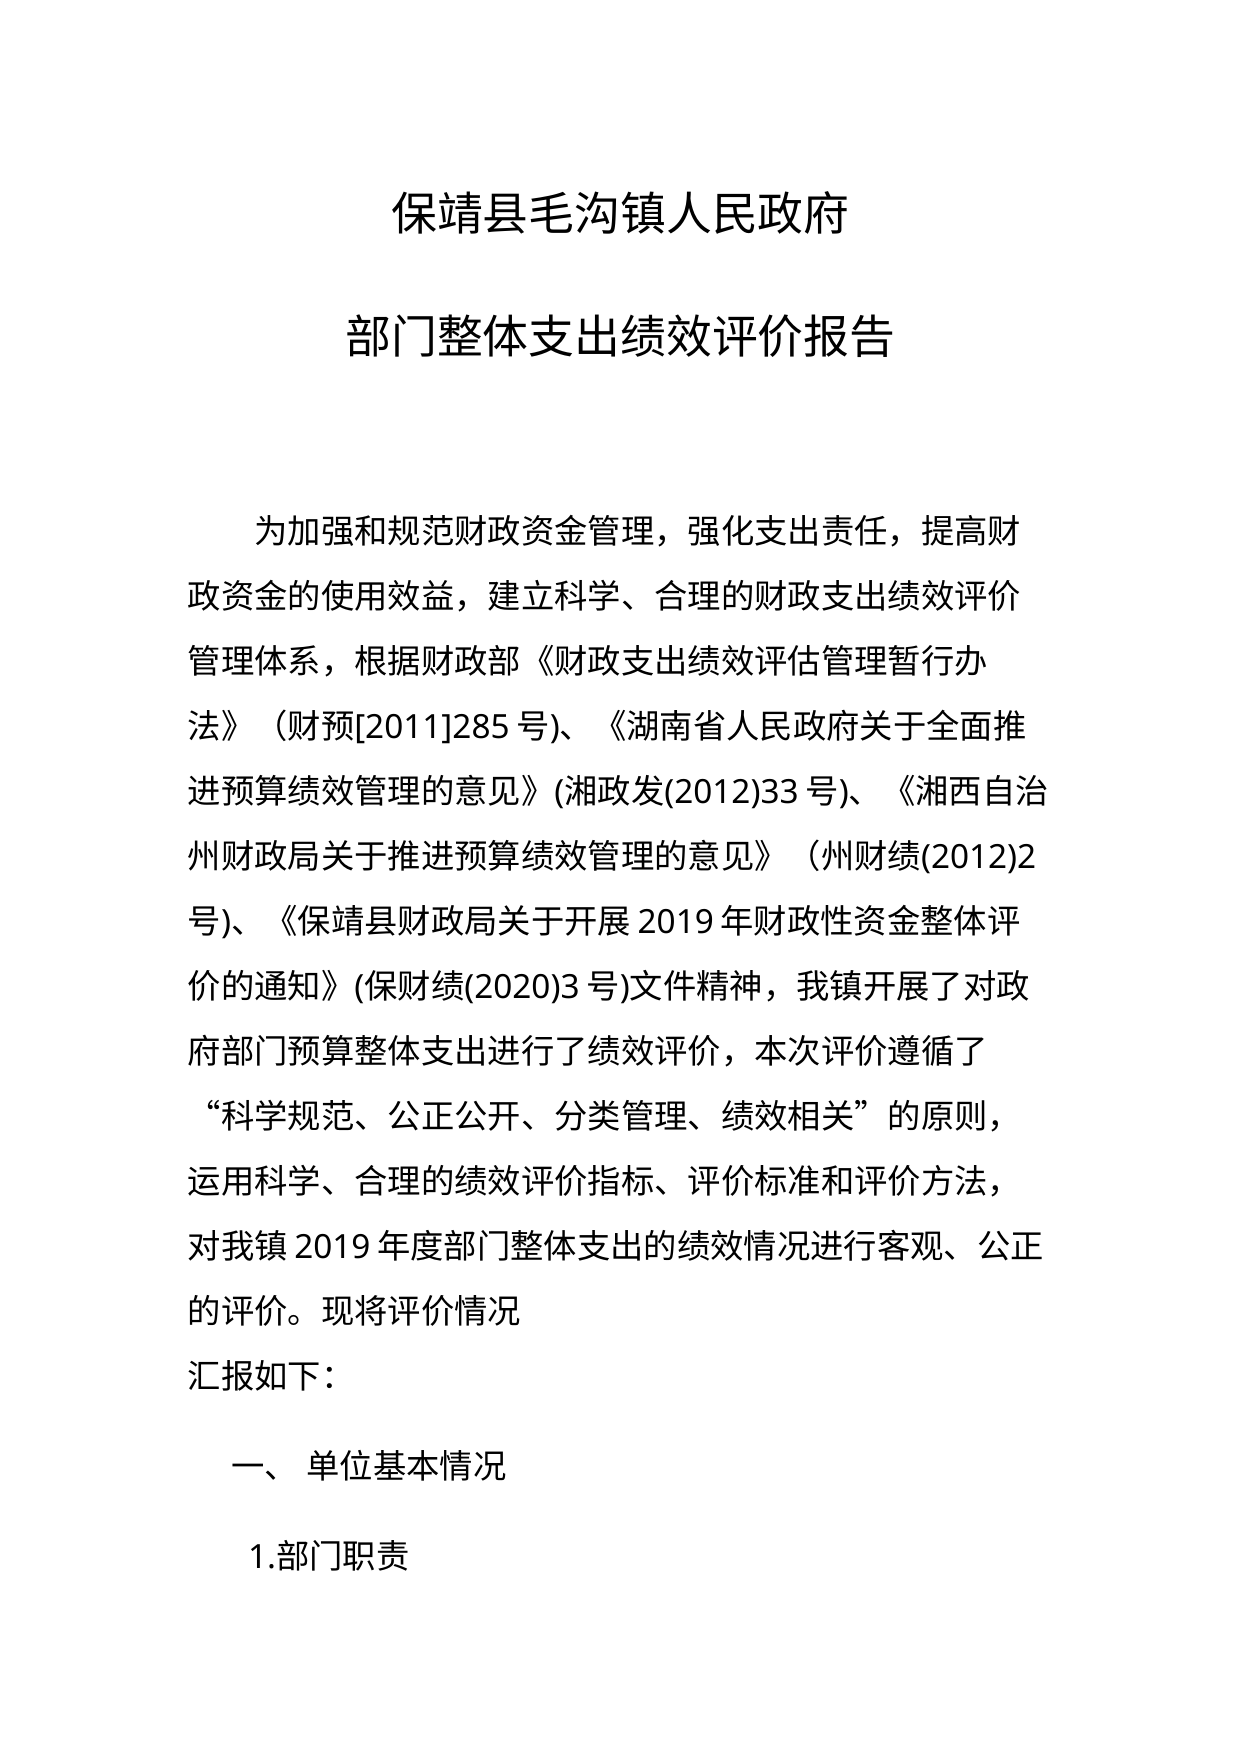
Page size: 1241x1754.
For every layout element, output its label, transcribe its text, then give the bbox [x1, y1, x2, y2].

text 为加强和规范财政资金管理，强化支出责任，提高财政资金的使用效益，建立科学、合理的财政支出绩效评价管理体系，根据财政部《财政支出绩效评估管理暂行办法》（财预[2011]285号)、《湖南省人民政府关于全面推进预算绩效管理的意见》(湘政发(2012)33号)、《湘西自治州财政局关于推进预算绩效管理的意见》（州财绩(2012)2号)、《保靖县财政局关于开展2019年财政性资金整体评价的通知》(保财绩(2020)3号)文件精神，我镇开展了对政府部门预算整体支出进行了绩效评价，本次评价遵循了“科学规范、公正公开、分类管理、绩效相关”的原则，运用科学、合理的绩效评价指标、评价标准和评价方法，对我镇2019年度部门整体支出的绩效情况进行客观、公正的评价。现将评价情况 汇报如下： [187, 497, 1053, 1407]
text 保靖县毛沟镇人民政府 [187, 162, 1053, 259]
text 1.部门职责 [231, 1522, 1053, 1587]
list 单位基本情况 [231, 1432, 1053, 1497]
text 部门整体支出绩效评价报告 [187, 284, 1053, 382]
